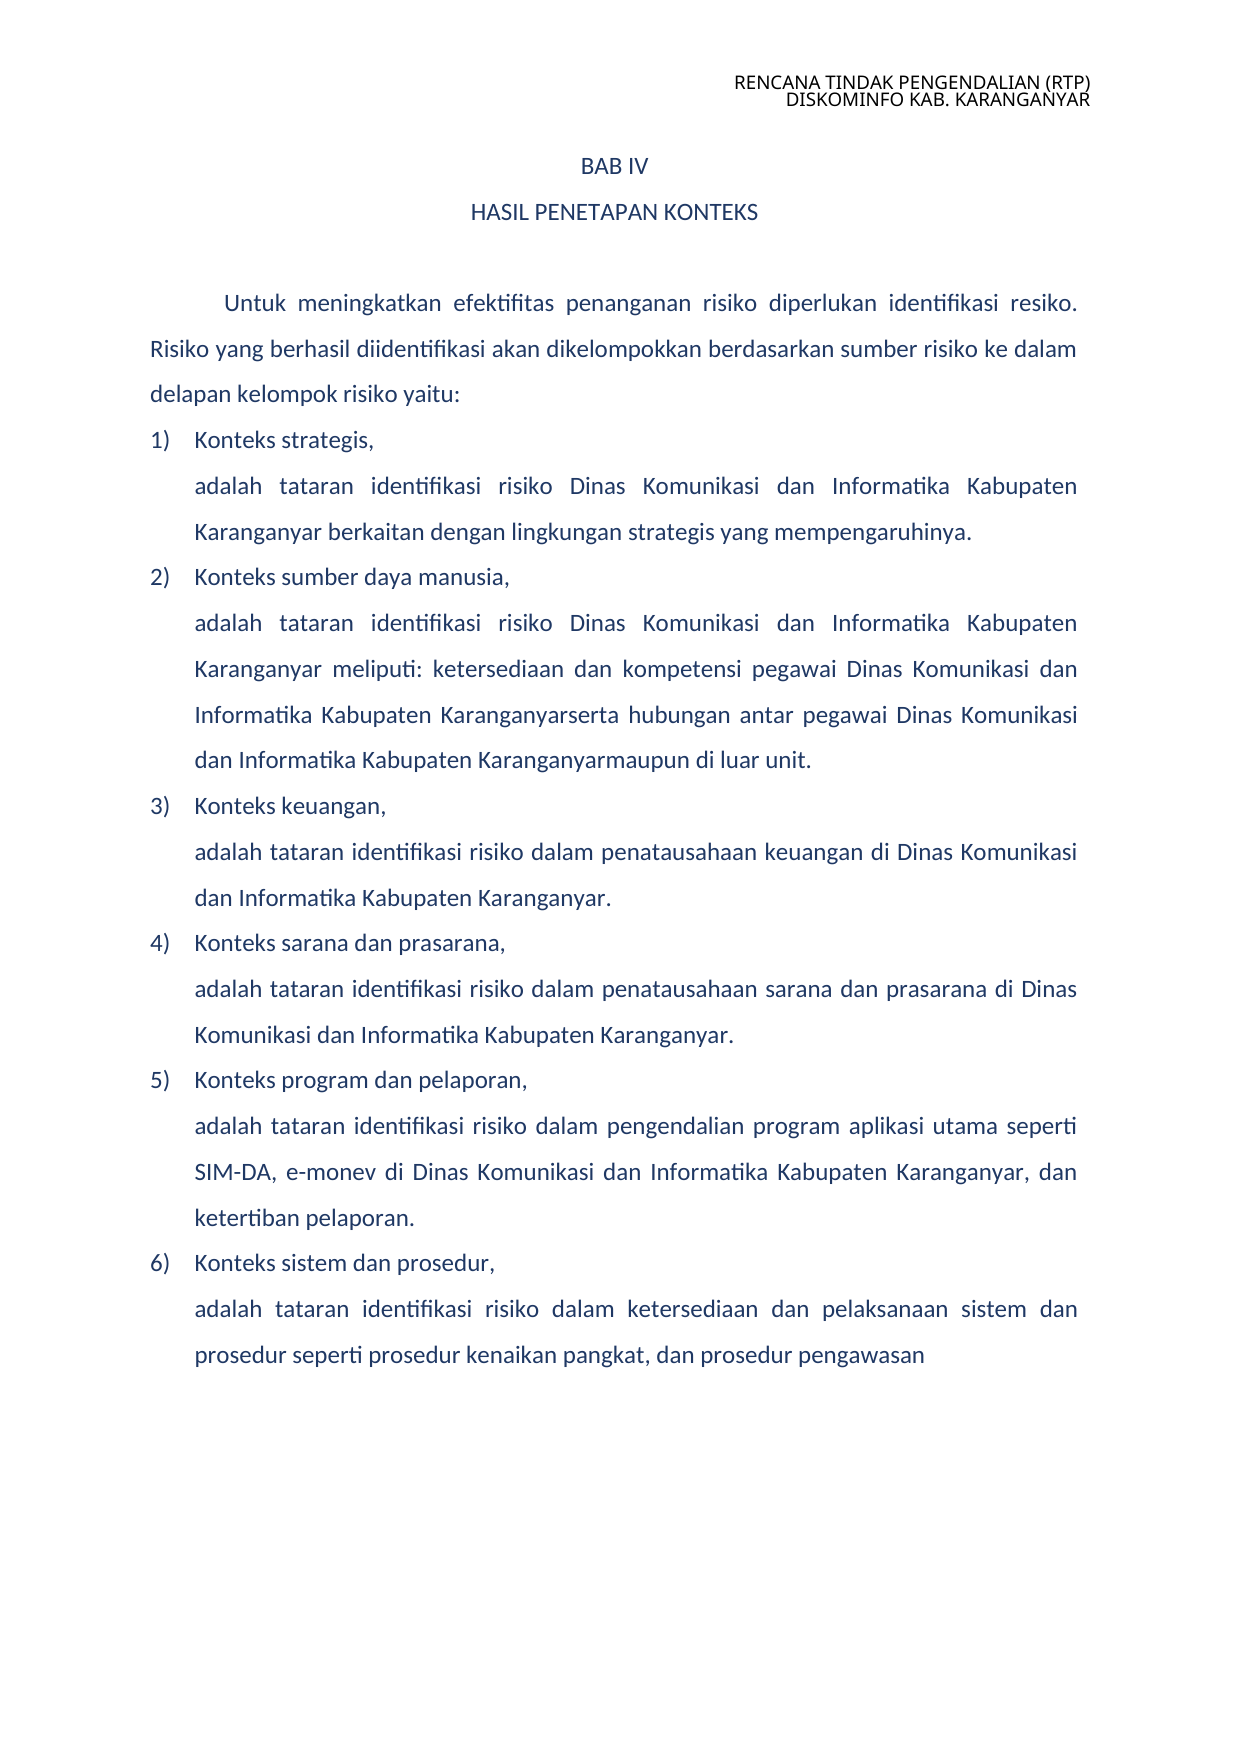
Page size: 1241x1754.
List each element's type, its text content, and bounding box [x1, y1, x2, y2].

text 1) Konteks strategis, [150, 424, 1079, 455]
text BAB IV [150, 150, 1079, 181]
text 5) Konteks program dan pelaporan, [150, 1064, 1079, 1095]
text 2) Konteks sumber daya manusia, [150, 562, 1079, 592]
text Untuk meningkatkan efektifitas penanganan risiko diperlukan identifikasi resiko. Risiko yang berhasil diidentifikasi akan dikelompokkan berdasarkan sumber risiko ke dalam delapan kelompok risiko yaitu: [150, 287, 1079, 409]
text adalah tataran identifikasi risiko dalam penatausahaan sarana dan prasarana di Dinas Komunikasi dan Informatika Kabupaten Karanganyar. [194, 973, 1079, 1049]
text adalah tataran identifikasi risiko dalam penatausahaan keuangan di Dinas Komunikasi dan Informatika Kabupaten Karanganyar. [194, 836, 1079, 912]
text adalah tataran identifikasi risiko Dinas Komunikasi dan Informatika Kabupaten Karanganyar berkaitan dengan lingkungan strategis yang mempengaruhinya. [194, 470, 1079, 546]
text 3) Konteks keuangan, [150, 790, 1079, 821]
text 4) Konteks sarana dan prasarana, [150, 927, 1079, 958]
text adalah tataran identifikasi risiko Dinas Komunikasi dan Informatika Kabupaten Karanganyar meliputi: ketersediaan dan kompetensi pegawai Dinas Komunikasi dan Informatika Kabupaten Karanganyarserta hubungan antar pegawai Dinas Komunikasi dan Informatika Kabupaten Karanganyarmaupun di luar unit. [194, 607, 1079, 775]
text HASIL PENETAPAN KONTEKS [150, 196, 1079, 226]
text adalah tataran identifikasi risiko dalam pengendalian program aplikasi utama seperti SIM-DA, e-monev di Dinas Komunikasi dan Informatika Kabupaten Karanganyar, dan ketertiban pelaporan. [194, 1110, 1079, 1232]
text 6) Konteks sistem dan prosedur, [150, 1247, 1079, 1278]
text adalah tataran identifikasi risiko dalam ketersediaan dan pelaksanaan sistem dan prosedur seperti prosedur kenaikan pangkat, dan prosedur pengawasan [194, 1293, 1079, 1369]
